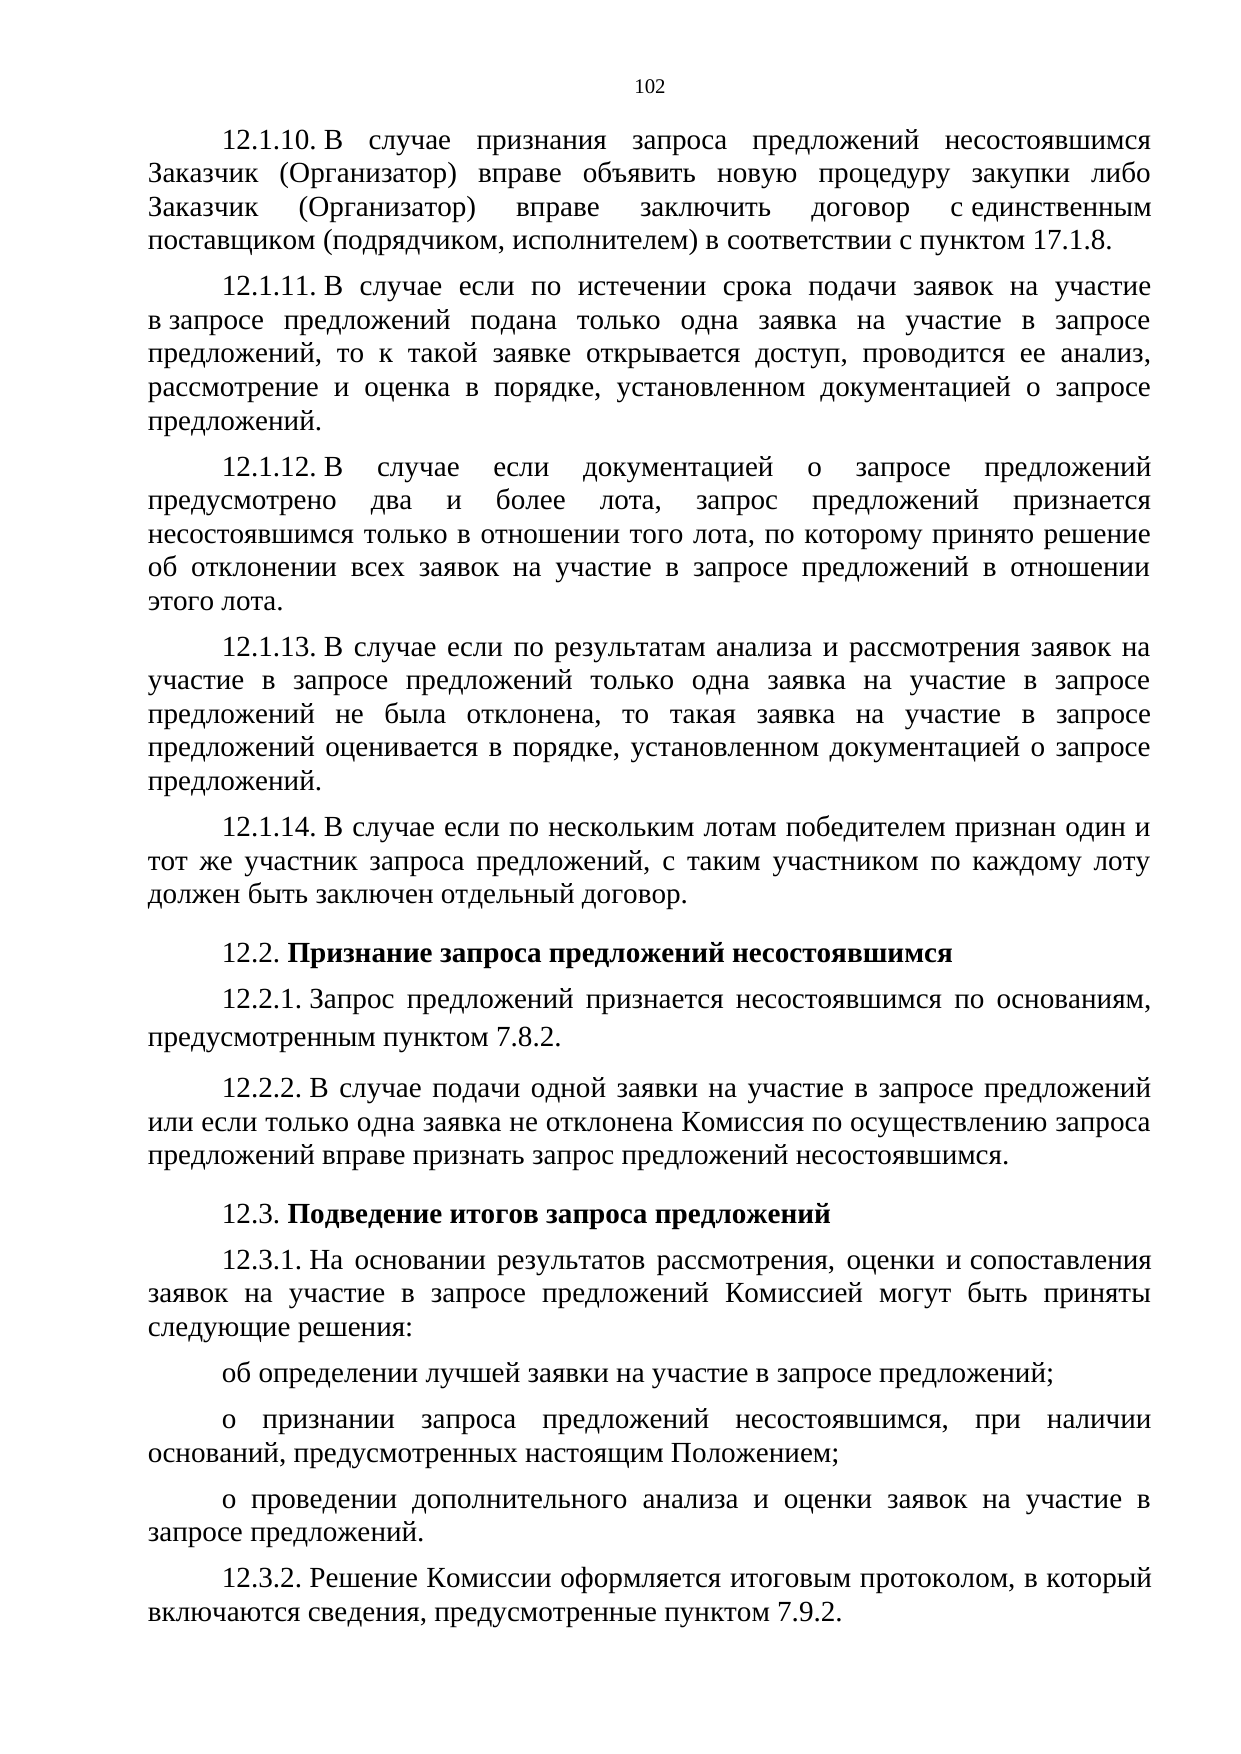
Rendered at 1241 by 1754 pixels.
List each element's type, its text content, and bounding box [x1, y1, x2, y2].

list В случае если по нескольким лотам победителем признан один и тот же участник запроса предложений, с таким участником по каждому лоту должен быть заключен отдельный договор. [148, 809, 1152, 910]
list В случае подачи одной заявки на участие в запросе предложений или если только одна заявка не отклонена Комиссия по осуществлению запроса предложений вправе признать запрос предложений несостоявшимся. [148, 1070, 1152, 1171]
text об определении лучшей заявки на участие в запросе предложений; [148, 1355, 1152, 1389]
list Запрос предложений признается несостоявшимся по основаниям, предусмотренным пунктом 7.8.2. [148, 981, 1152, 1053]
list В случае если по истечении срока подачи заявок на участие в запросе предложений подана только одна заявка на участие в запросе предложений, то к такой заявке открывается доступ, проводится ее анализ, рассмотрение и оценка в порядке, установленном документацией о запросе предложений. [148, 268, 1152, 436]
text о признании запроса предложений несостоявшимся, при наличии оснований, предусмотренных настоящим Положением; [148, 1401, 1152, 1468]
subtitle Подведение итогов запроса предложений [148, 1196, 1152, 1229]
text о проведении дополнительного анализа и оценки заявок на участие в запросе предложений. [148, 1481, 1152, 1548]
subtitle Признание запроса предложений несостоявшимся [148, 935, 1152, 968]
list В случае если документацией о запросе предложений предусмотрено два и более лота, запрос предложений признается несостоявшимся только в отношении того лота, по которому принято решение об отклонении всех заявок на участие в запросе предложений в отношении этого лота. [148, 449, 1152, 616]
list На основании результатов рассмотрения, оценки и сопоставления заявок на участие в запросе предложений Комиссией могут быть приняты следующие решения: [148, 1242, 1152, 1343]
list Решение Комиссии оформляется итоговым протоколом, в который включаются сведения, предусмотренные пунктом 7.9.2. [148, 1560, 1152, 1627]
list В случае признания запроса предложений несостоявшимся Заказчик (Организатор) вправе объявить новую процедуру закупки либо Заказчик (Организатор) вправе заключить договор с единственным поставщиком (подрядчиком, исполнителем) в соответствии с пунктом 17.1.8. [148, 122, 1152, 256]
list В случае если по результатам анализа и рассмотрения заявок на участие в запросе предложений только одна заявка на участие в запросе предложений не была отклонена, то такая заявка на участие в запросе предложений оценивается в порядке, установленном документацией о запросе предложений. [148, 629, 1152, 797]
